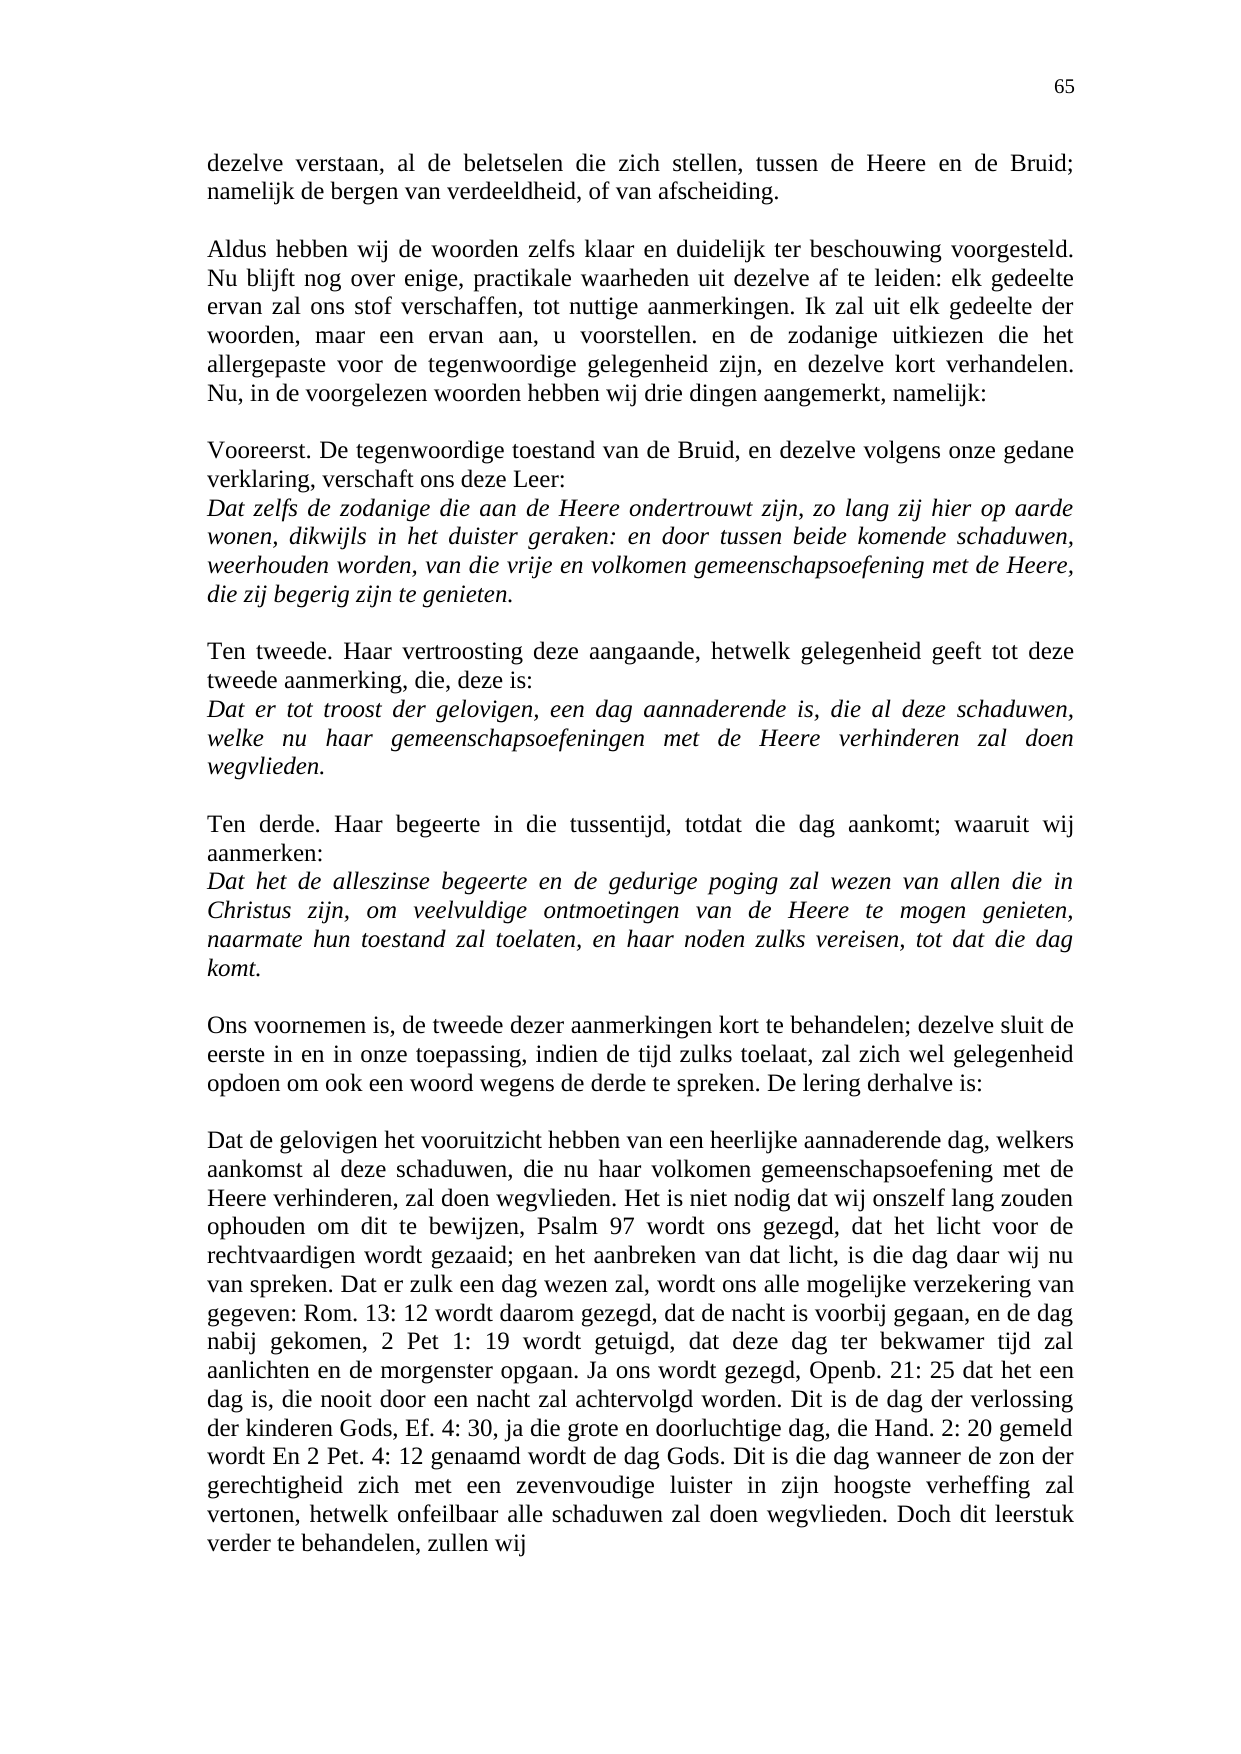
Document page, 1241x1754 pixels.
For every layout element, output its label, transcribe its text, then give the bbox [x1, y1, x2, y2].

text Dat er tot troost der gelovigen, een dag aannaderende is, die al deze schaduwen, welke nu haar gemeenschapsoefeningen met de Heere verhinderen zal doen wegvlieden. [207, 694, 1075, 780]
text Ten tweede. Haar vertroosting deze aangaande, hetwelk gelegenheid geeft tot deze tweede aanmerking, die, deze is: [207, 636, 1075, 694]
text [207, 148, 1075, 205]
text Dat de gelovigen het vooruitzicht hebben van een heerlijke aannaderende dag, welkers aankomst al deze schaduwen, die nu haar volkomen gemeenschapsoefening met de Heere verhinderen, zal doen wegvlieden. Het is niet nodig dat wij onszelf lang zouden ophouden om dit te bewijzen, Psalm 97 wordt ons gezegd, dat het licht voor de rechtvaardigen wordt gezaaid; en het aanbreken van dat licht, is die dag daar wij nu van spreken. Dat er zulk een dag wezen zal, wordt ons alle mogelijke verzekering van gegeven: Rom. 13: 12 wordt daarom gezegd, dat de nacht is voorbij gegaan, en de dag nabij gekomen, 2 Pet 1: 19 wordt getuigd, dat deze dag ter bekwamer tijd zal aanlichten en de morgenster opgaan. Ja ons wordt gezegd, Openb. 21: 25 dat het een dag is, die nooit door een nacht zal achtervolgd worden. Dit is de dag der verlossing der kinderen Gods, Ef. 4: 30, ja die grote en doorluchtige dag, die Hand. 2: 20 gemeld wordt En 2 Pet. 4: 12 genaamd wordt de dag Gods. Dit is die dag wanneer de zon der gerechtigheid zich met een zevenvoudige luister in zijn hoogste verheffing zal vertonen, hetwelk onfeilbaar alle schaduwen zal doen wegvlieden. Doch dit leerstuk verder te behandelen, zullen wij [207, 1125, 1075, 1556]
text Ons voornemen is, de tweede dezer aanmerkingen kort te behandelen; dezelve sluit de eerste in en in onze toepassing, indien de tijd zulks toelaat, zal zich wel gelegenheid opdoen om ook een woord wegens de derde te spreken. De lering derhalve is: [207, 1010, 1075, 1096]
text Dat het de alleszinse begeerte en de gedurige poging zal wezen van allen die in Christus zijn, om veelvuldige ontmoetingen van de Heere te mogen genieten, naarmate hun toestand zal toelaten, en haar noden zulks vereisen, tot dat die dag komt. [207, 866, 1075, 981]
text Ten derde. Haar begeerte in die tussentijd, totdat die dag aankomt; waaruit wij aanmerken: [207, 809, 1075, 866]
text Vooreerst. De tegenwoordige toestand van de Bruid, en dezelve volgens onze gedane verklaring, verschaft ons deze Leer: [207, 435, 1075, 493]
text Dat zelfs de zodanige die aan de Heere ondertrouwt zijn, zo lang zij hier op aarde wonen, dikwijls in het duister geraken: en door tussen beide komende schaduwen, weerhouden worden, van die vrije en volkomen gemeenschapsoefening met de Heere, die zij begerig zijn te genieten. [207, 493, 1075, 608]
text Aldus hebben wij de woorden zelfs klaar en duidelijk ter beschouwing voorgesteld. Nu blijft nog over enige, practikale waarheden uit dezelve af te leiden: elk gedeelte ervan zal ons stof verschaffen, tot nuttige aanmerkingen. Ik zal uit elk gedeelte der woorden, maar een ervan aan, u voorstellen. en de zodanige uitkiezen die het allergepaste voor de tegenwoordige gelegenheid zijn, en dezelve kort verhandelen. Nu, in de voorgelezen woorden hebben wij drie dingen aangemerkt, namelijk: [207, 234, 1075, 406]
